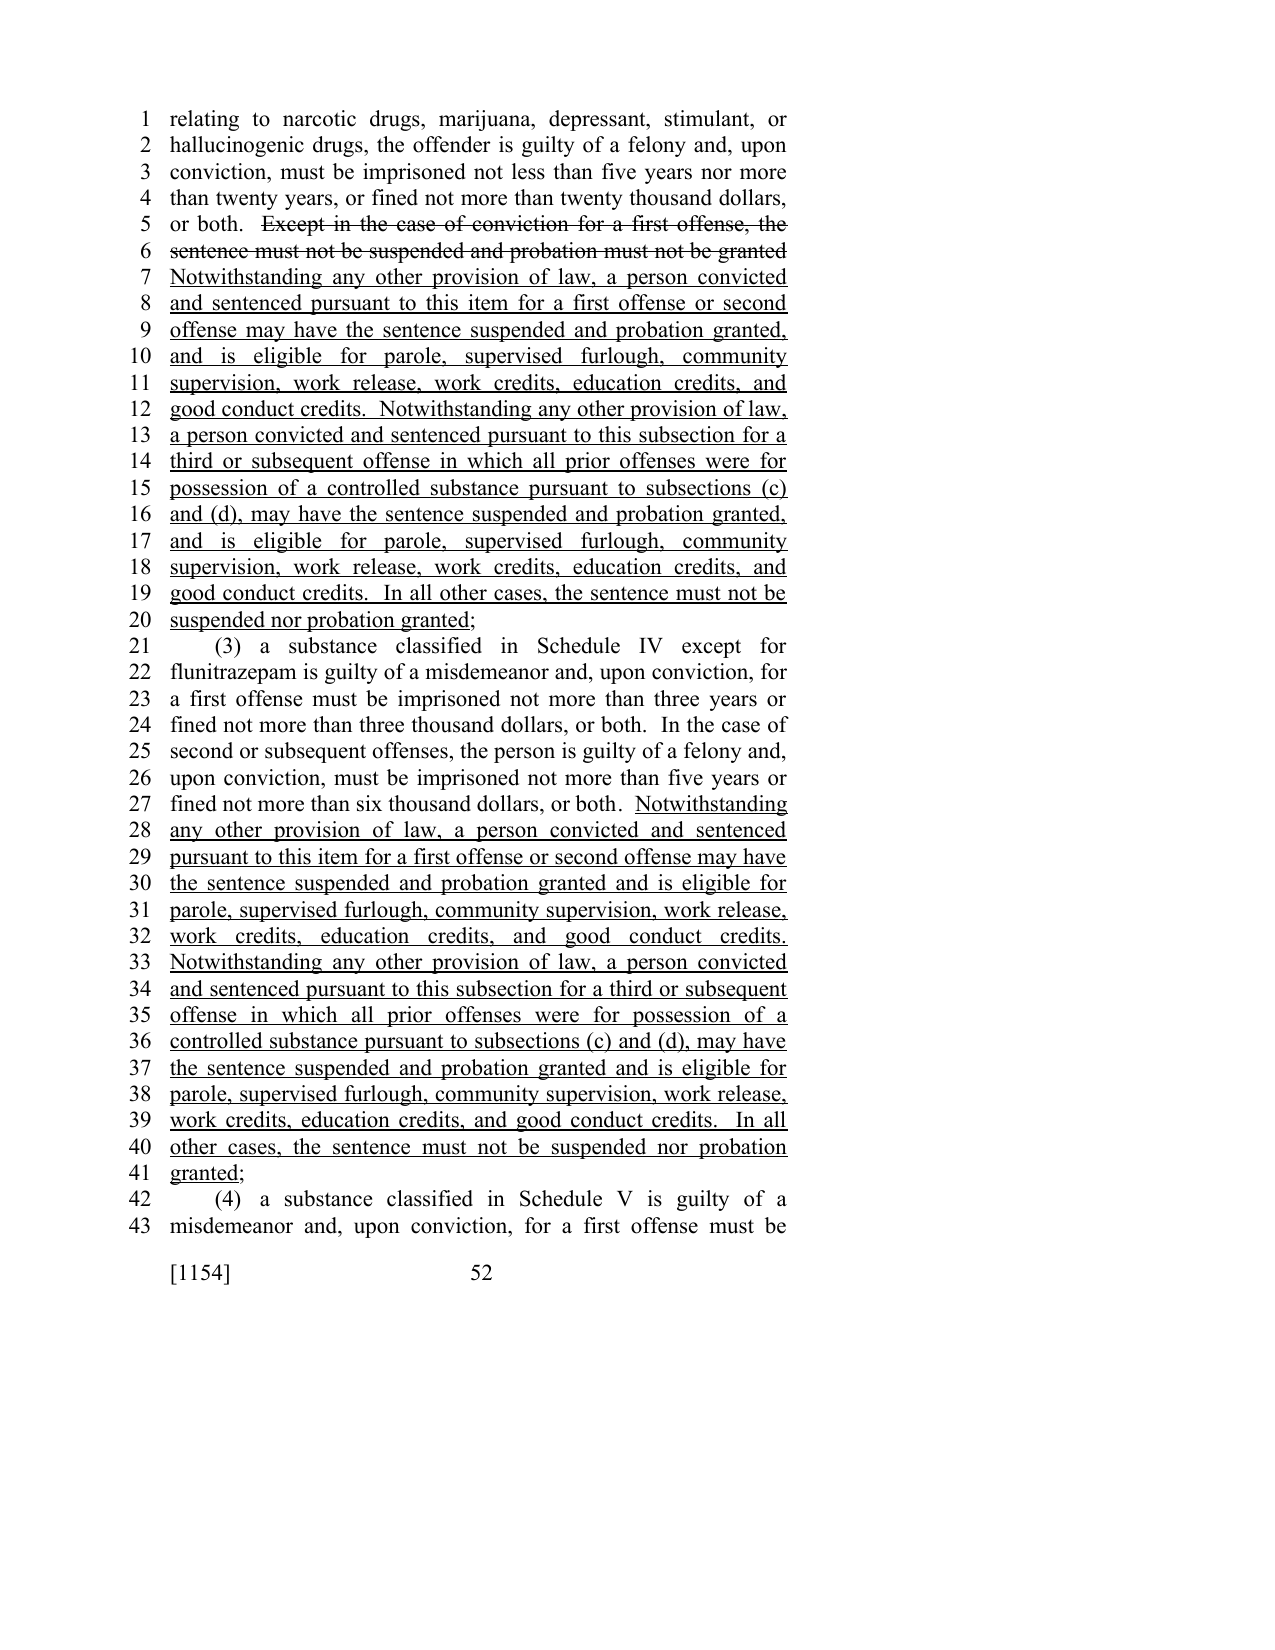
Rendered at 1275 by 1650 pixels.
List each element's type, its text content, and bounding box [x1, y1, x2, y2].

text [169, 1186, 787, 1238]
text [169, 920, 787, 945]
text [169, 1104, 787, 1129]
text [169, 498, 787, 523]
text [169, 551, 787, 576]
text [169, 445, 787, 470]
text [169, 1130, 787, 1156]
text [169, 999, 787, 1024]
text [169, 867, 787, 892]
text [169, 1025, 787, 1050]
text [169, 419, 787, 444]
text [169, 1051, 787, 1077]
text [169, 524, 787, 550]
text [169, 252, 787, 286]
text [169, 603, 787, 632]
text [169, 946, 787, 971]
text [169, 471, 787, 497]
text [169, 105, 787, 251]
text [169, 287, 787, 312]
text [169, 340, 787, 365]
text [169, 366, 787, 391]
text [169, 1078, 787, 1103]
text (3) a substance classified in Schedule IV except for flunitrazepam is guilty of a misdemeanor and, upon conviction, for a first offense must be imprisoned not more than three years or fined not more than three thousand dollars, or both. In the case of second or subsequent offenses, the person is guilty of a felony and, upon conviction, must be imprisoned not more than five years or fined not more than six thousand dollars, or both. Notwithstanding any other provision of law, a person convicted and sentenced pursuant to this item for a first offense or second offense may have the sentence suspended and probation granted and is eligible for parole, supervised furlough, community supervision, work release, work credits, education credits, and good conduct credits. Notwithstanding any other provision of law, a person convicted and sentenced pursuant to this subsection for a third or subsequent offense in which all prior offenses were for possession of a controlled substance pursuant to subsections (c) and (d), may have the sentence suspended and probation granted and is eligible for parole, supervised furlough, community supervision, work release, work credits, education credits, and good conduct credits. In all other cases, the sentence must not be suspended nor probation granted; [169, 632, 787, 839]
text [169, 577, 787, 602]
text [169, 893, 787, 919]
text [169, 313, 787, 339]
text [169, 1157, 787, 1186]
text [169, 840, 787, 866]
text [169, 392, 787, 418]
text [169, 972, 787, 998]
